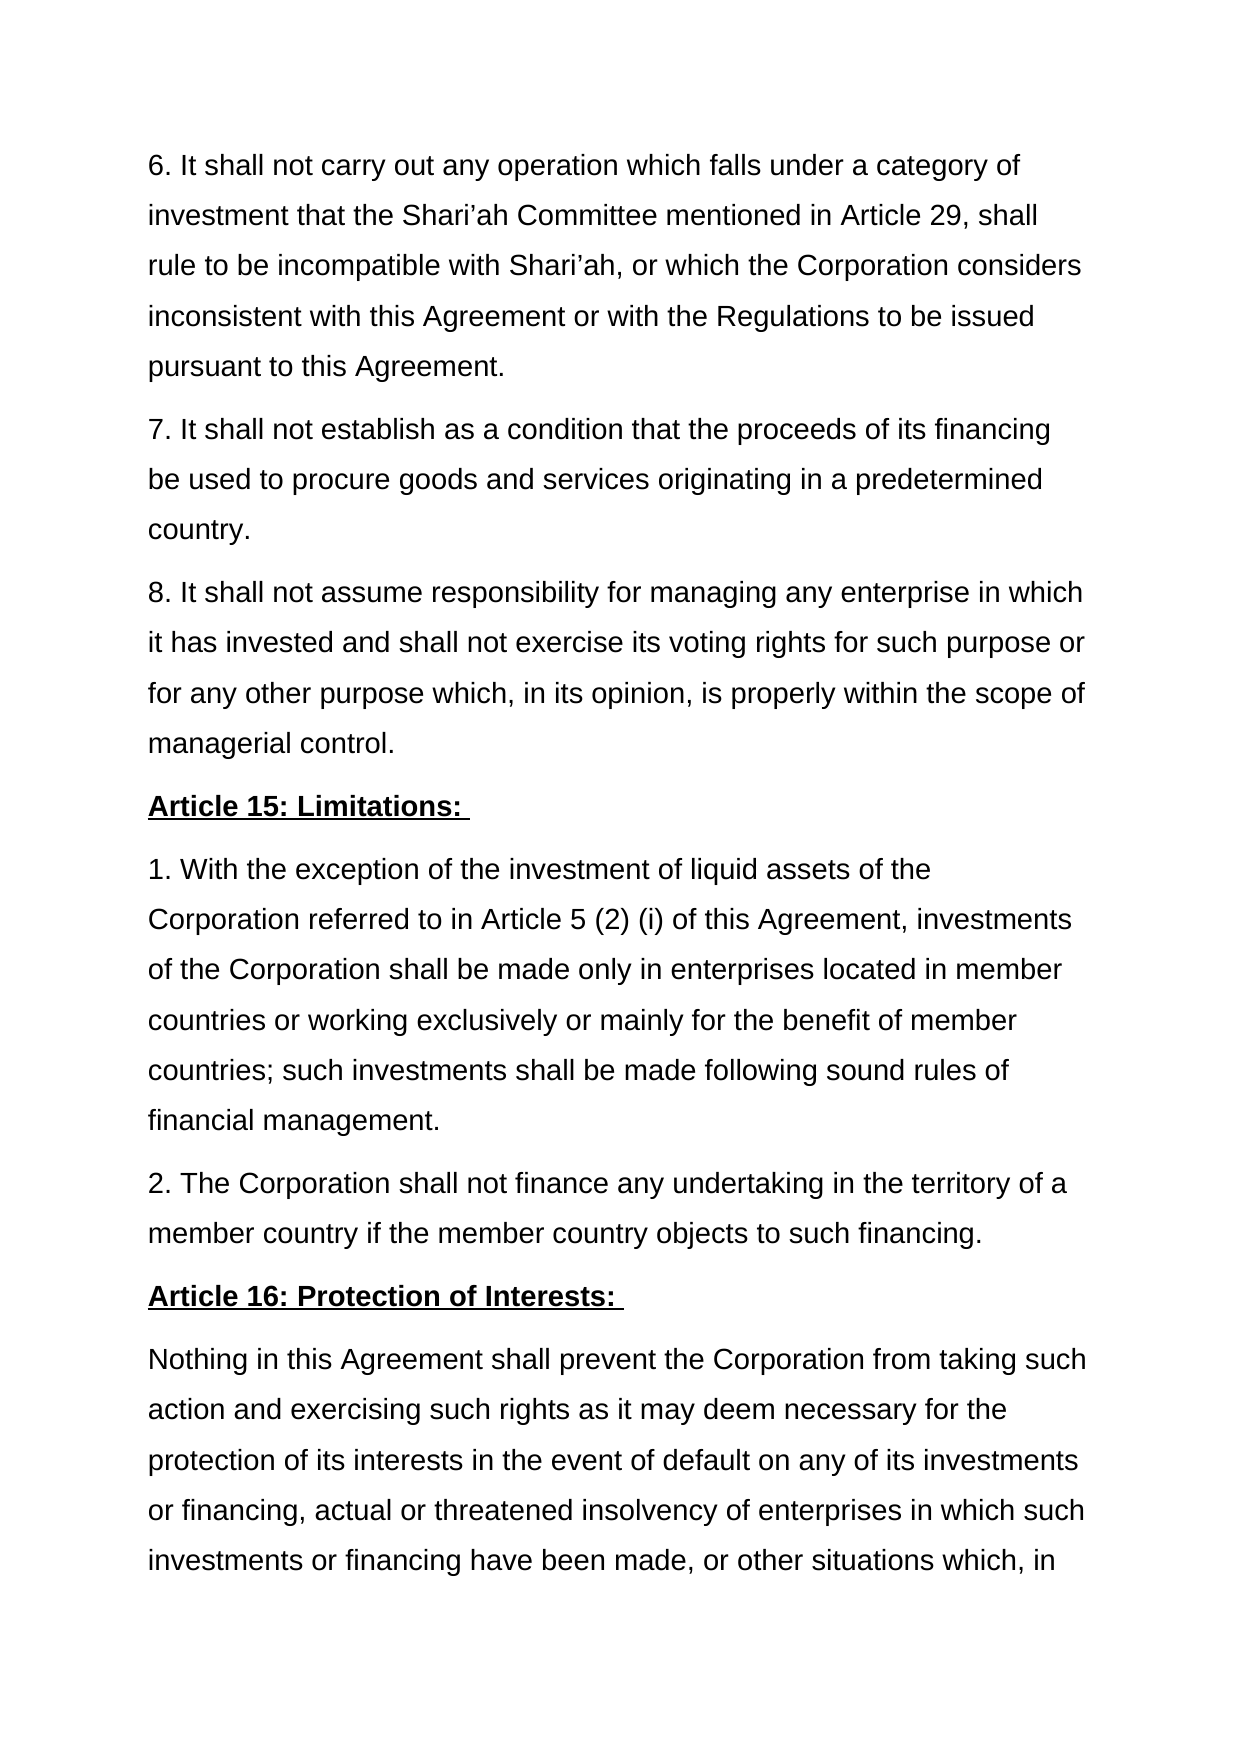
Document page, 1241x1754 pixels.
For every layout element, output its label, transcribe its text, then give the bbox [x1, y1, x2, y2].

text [148, 1342, 1093, 1577]
text 1. With the exception of the investment of liquid assets of the Corporation referred to in Article 5 (2) (i) of this Agreement, investments of the Corporation shall be made only in enterprises located in member countries or working exclusively or mainly for the benefit of member countries; such investments shall be made following sound rules of financial management. [148, 852, 1093, 1137]
text 7. It shall not establish as a condition that the proceeds of its financing be used to procure goods and services originating in a predetermined country. [148, 412, 1093, 546]
text Article 15: Limitations: [148, 789, 1093, 822]
text 8. It shall not assume responsibility for managing any enterprise in which it has invested and shall not exercise its voting rights for such purpose or for any other purpose which, in its opinion, is properly within the scope of managerial control. [148, 575, 1093, 759]
text 2. The Corporation shall not finance any undertaking in the territory of a member country if the member country objects to such financing. [148, 1166, 1093, 1250]
text Article 16: Protection of Interests: [148, 1279, 1093, 1313]
text 6. It shall not carry out any operation which falls under a category of investment that the Shari’ah Committee mentioned in Article 29, shall rule to be incompatible with Shari’ah, or which the Corporation considers inconsistent with this Agreement or with the Regulations to be issued pursuant to this Agreement. [148, 148, 1093, 382]
